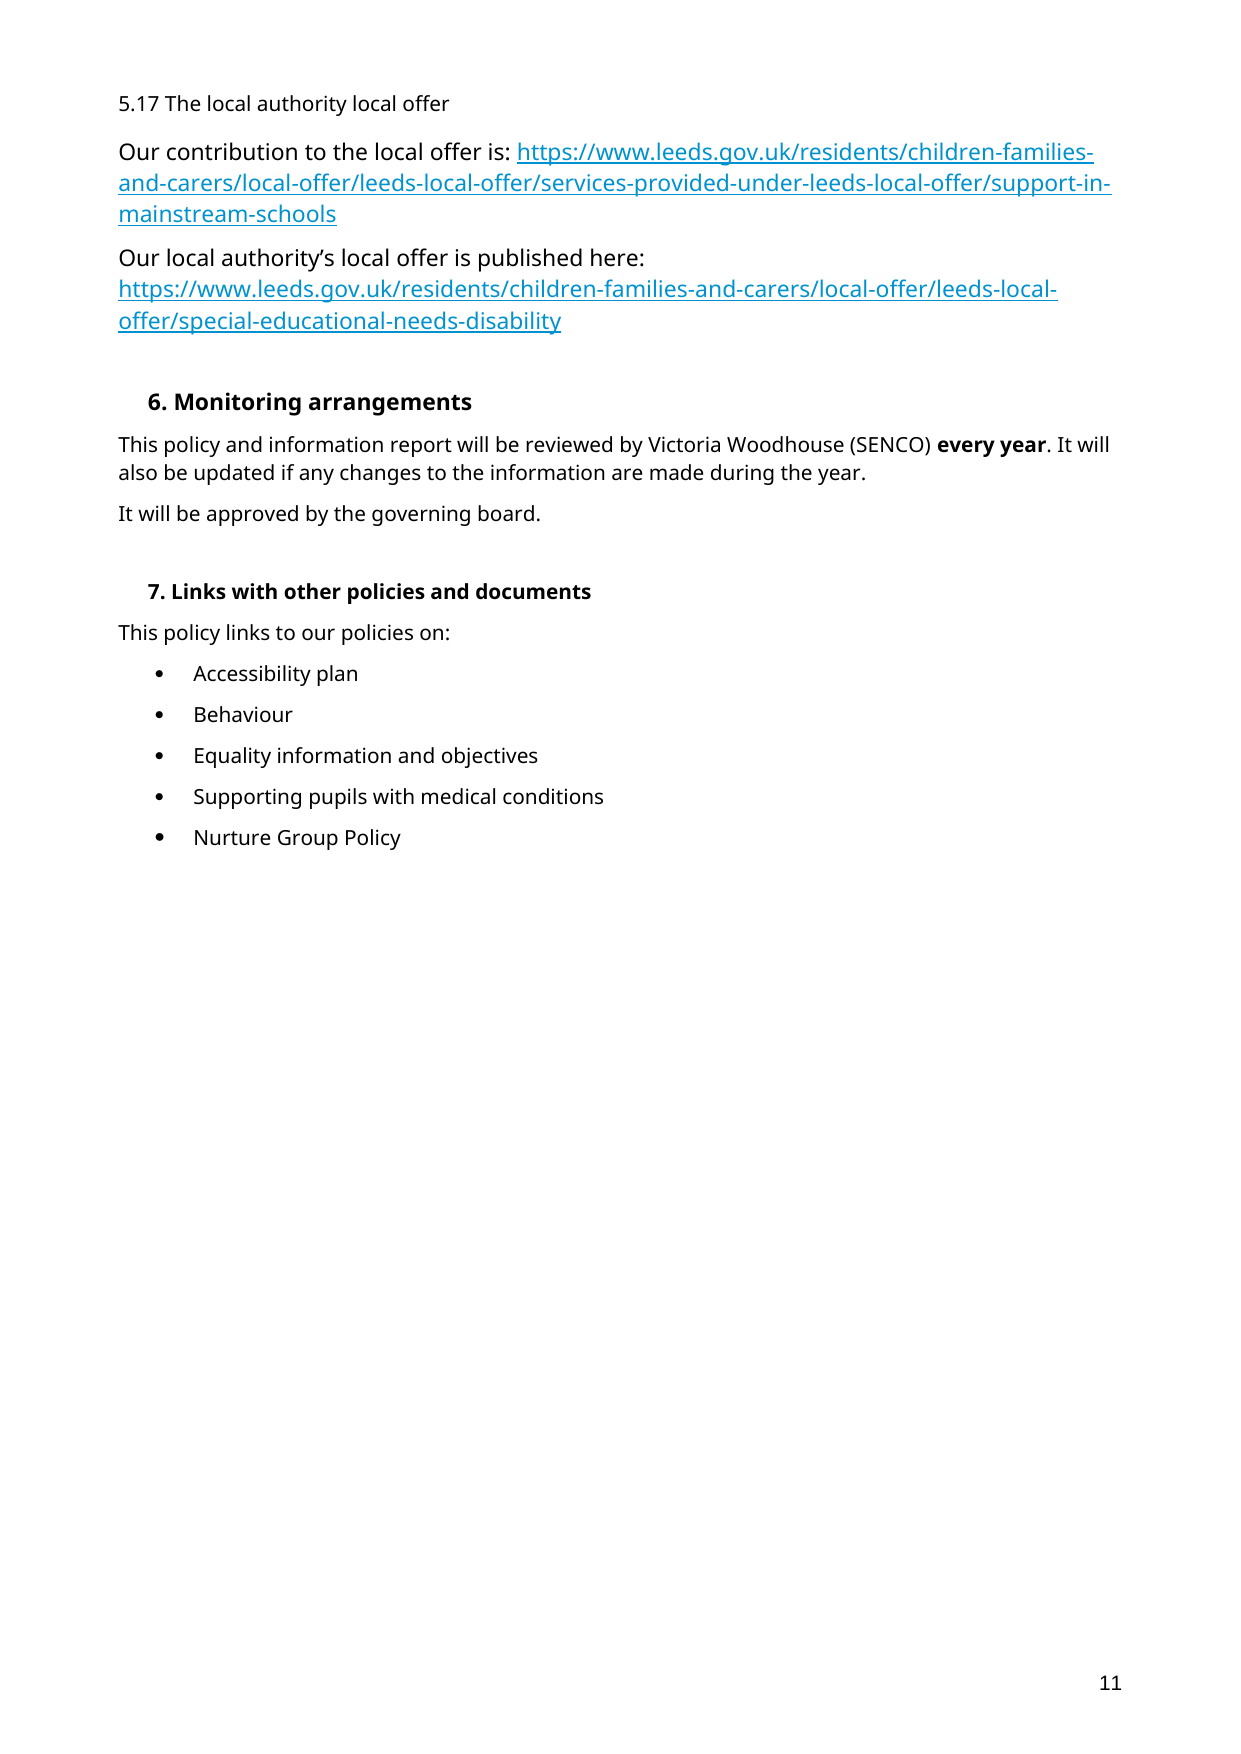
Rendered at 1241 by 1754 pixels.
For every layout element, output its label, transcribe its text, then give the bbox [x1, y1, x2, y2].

text It will be approved by the governing board. [118, 499, 1122, 527]
list Accessibility plan [156, 659, 1122, 688]
list Equality information and objectives [156, 741, 1122, 770]
subtitle 6. Monitoring arrangements [148, 386, 1122, 417]
text Our contribution to the local offer is: https://www.leeds.gov.uk/residents/children-families-and-carers/local-offer/leeds-local-offer/services-provided-under-leeds-local-offer/support-in-mainstream-schools [118, 136, 1122, 230]
text This policy links to our policies on: [118, 618, 1122, 647]
list 5.17 The local authority local offer [118, 89, 1122, 117]
text Our local authority’s local offer is published here: https://www.leeds.gov.uk/residents/children-families-and-carers/local-offer/leeds-local-offer/special-educational-needs-disability [118, 242, 1122, 336]
list Supporting pupils with medical conditions [156, 782, 1122, 811]
text This policy and information report will be reviewed by Victoria Woodhouse (SENCO) every year. It will also be updated if any changes to the information are made during the year. [118, 430, 1122, 487]
subtitle 7. Links with other policies and documents [148, 577, 1122, 606]
list Nurture Group Policy [156, 823, 1122, 852]
list Behaviour [156, 700, 1122, 729]
